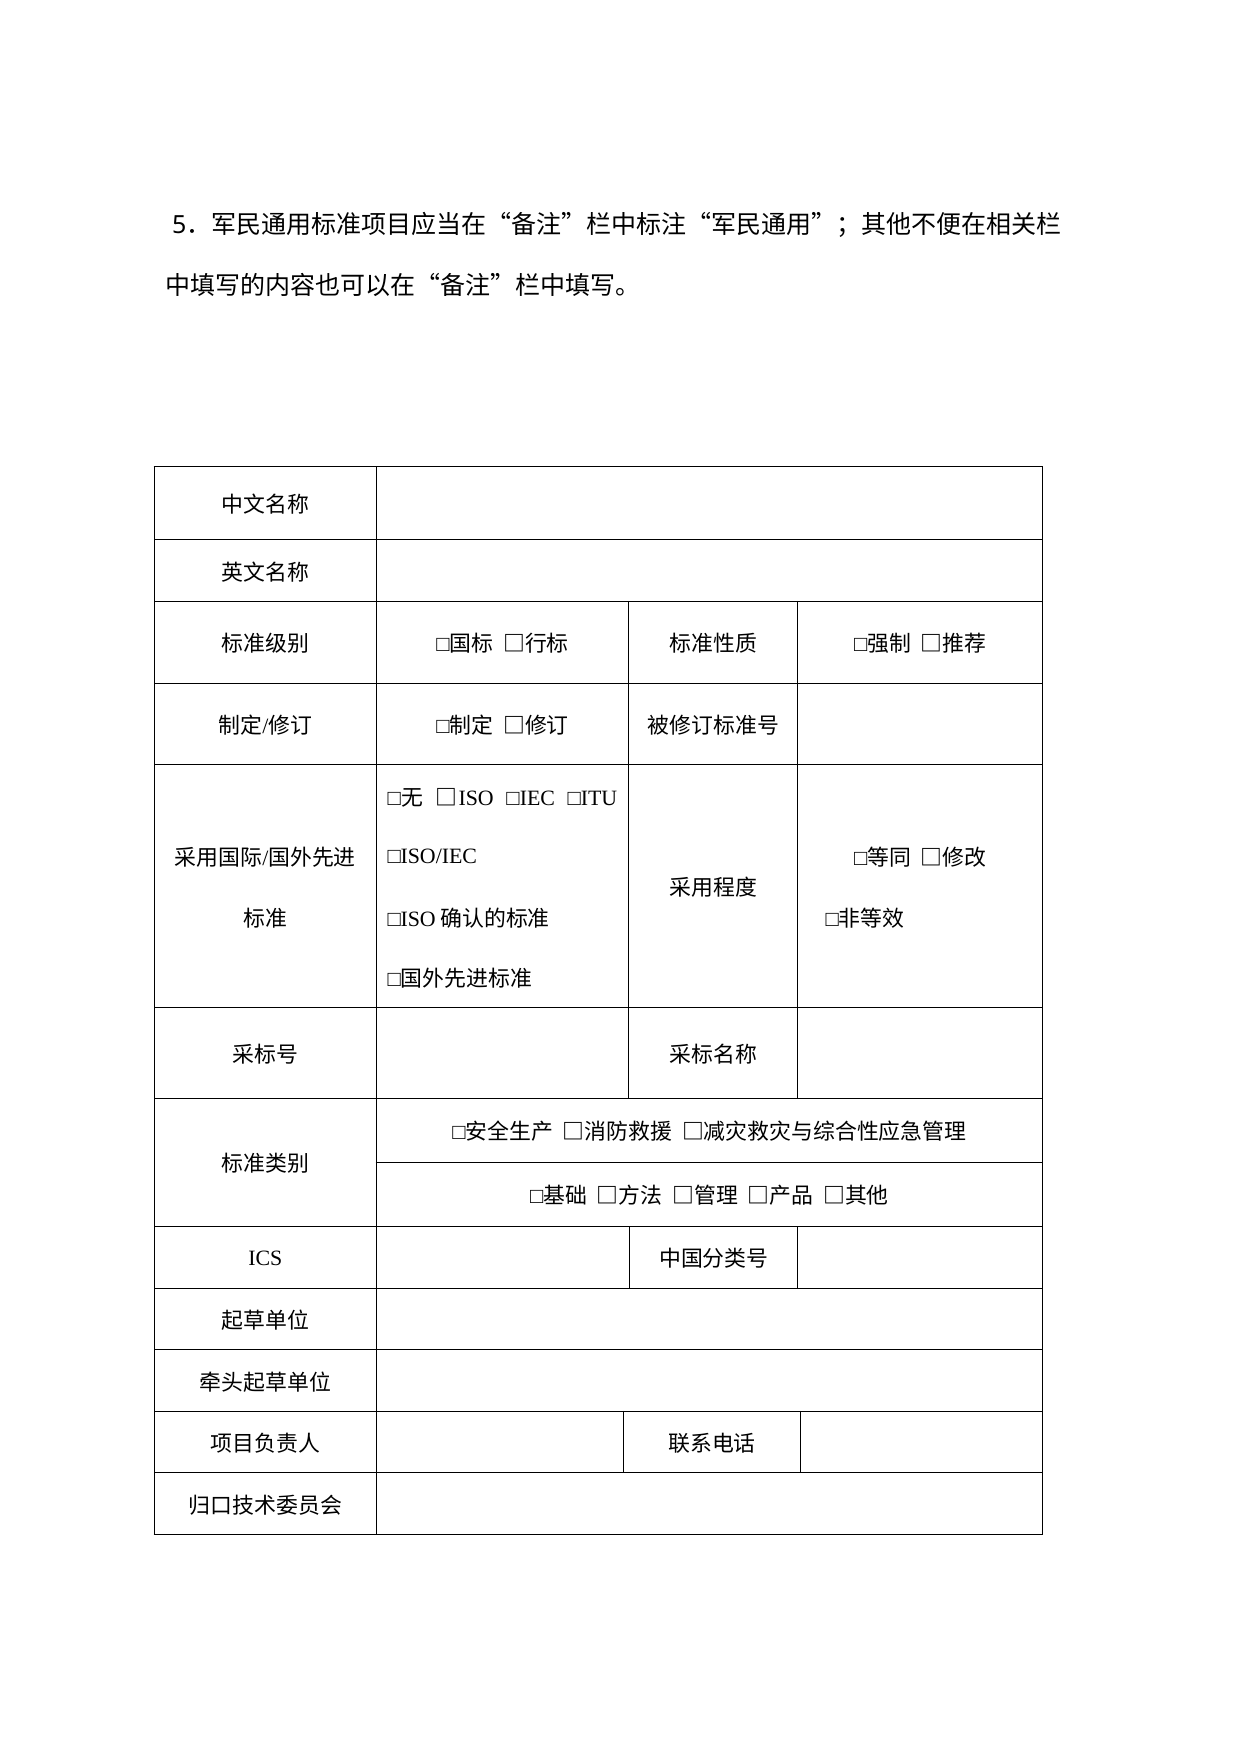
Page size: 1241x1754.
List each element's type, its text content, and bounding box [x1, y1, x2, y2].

table_cell □等同 □修改 □非等效 [798, 765, 1042, 1007]
table_cell 归口技术委员会 或分技术委员会 [155, 1473, 376, 1534]
table_cell 中国分类号 [630, 1227, 797, 1288]
table_cell □强制 □推荐 [798, 602, 1042, 682]
text 5．军民通用标准项目应当在“备注”栏中标注“军民通用”；其他不便在相关栏中填写的内容也可以在“备注”栏中填写。 [165, 193, 1075, 314]
table_cell 牵头起草单位 [155, 1350, 376, 1411]
table_cell 采用程度 [629, 765, 797, 1007]
table_cell 英文名称 [155, 540, 376, 601]
table_cell [377, 1350, 1042, 1411]
table_cell [377, 1412, 623, 1472]
table_cell □无 □ISO □IEC □ITU □ISO/IEC □ISO确认的标准 □国外先进标准 [377, 765, 628, 1007]
table_cell 采用国际/国外先进标准 [155, 765, 376, 1007]
table_cell [377, 540, 1042, 601]
table_cell 联系电话 [624, 1412, 800, 1472]
table_cell 采标号 [155, 1008, 376, 1098]
table_cell 标准性质 [629, 602, 797, 682]
table_cell [798, 1227, 1042, 1288]
table_cell [801, 1412, 1042, 1472]
table_cell 制定/修订 [155, 684, 376, 764]
table_cell [798, 1008, 1042, 1098]
table_cell □安全生产 □消防救援 □减灾救灾与综合性应急管理 [377, 1099, 1042, 1162]
table_cell □国标 □行标 [377, 602, 628, 682]
table_cell [377, 1289, 1042, 1349]
table_cell [377, 1227, 629, 1288]
table_cell 标准类别 [155, 1099, 376, 1226]
table_cell 标准级别 [155, 602, 376, 682]
table_cell 起草单位 [155, 1289, 376, 1349]
table_cell [377, 1008, 628, 1098]
table_cell 项目负责人 [155, 1412, 376, 1472]
table_cell [377, 1473, 1042, 1534]
table_cell □制定 □修订 [377, 684, 628, 764]
table_header 中文名称 [155, 467, 376, 539]
table_cell □基础 □方法 □管理 □产品 □其他 [377, 1163, 1042, 1226]
table_cell ICS [155, 1227, 376, 1288]
table_header [377, 467, 1042, 539]
table_cell 被修订标准号 [629, 684, 797, 764]
table_cell [798, 684, 1042, 764]
table_cell 采标名称 [629, 1008, 797, 1098]
